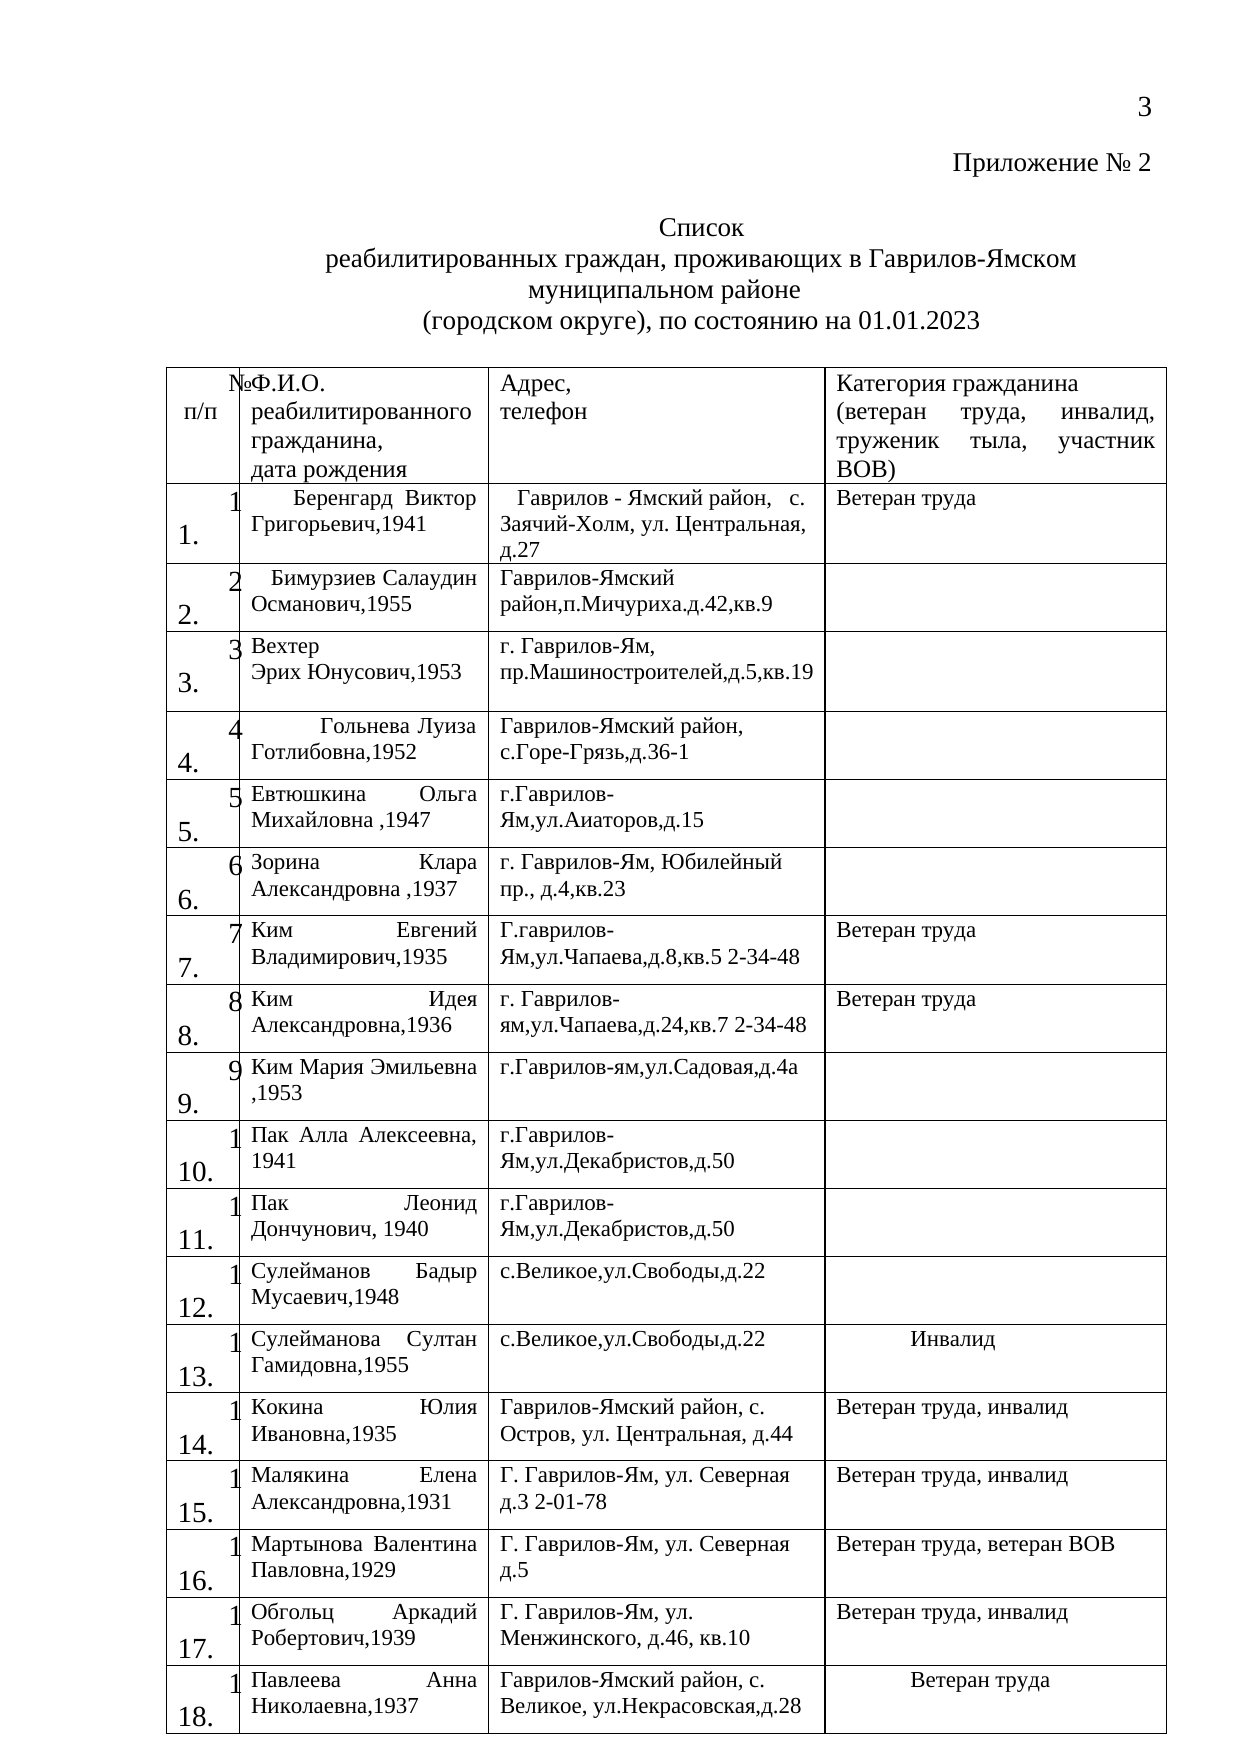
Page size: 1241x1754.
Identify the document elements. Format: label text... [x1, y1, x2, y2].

table_cell Ветеран труда [826, 1666, 1166, 1733]
table_cell Ветеран труда [826, 985, 1166, 1052]
table_cell г.Гаврилов-Ям,ул.Аиаторов,д.15 [489, 780, 824, 847]
text Приложение № 2 [177, 146, 1152, 177]
table_cell Пак Алла Алексеевна, 1941 [240, 1121, 488, 1188]
table_cell Кокина Юлия Ивановна,1935 [240, 1393, 488, 1460]
table_cell г. Гаврилов-ям,ул.Чапаева,д.24,кв.7 2-34-48 [489, 985, 824, 1052]
table_header Ф.И.О. реабилитированного гражданина, дата рождения [240, 368, 488, 483]
table_cell г.Гаврилов-ям,ул.Садовая,д.4а [489, 1053, 824, 1120]
table_cell 116. [167, 1530, 239, 1597]
table_cell 77. [167, 916, 239, 983]
table_cell 118. [167, 1666, 239, 1733]
table_cell Зорина Клара Александровна ,1937 [240, 848, 488, 915]
table_cell г. Гаврилов-Ям, Юбилейный пр., д.4,кв.23 [489, 848, 824, 915]
table_cell Пак Леонид Дончунович, 1940 [240, 1189, 488, 1256]
table_cell Ветеран труда, инвалид [826, 1461, 1166, 1528]
table_cell [826, 632, 1166, 711]
table_cell Гольнева Луиза Готлибовна,1952 [240, 712, 488, 779]
table_cell [826, 780, 1166, 847]
table_cell 112. [167, 1257, 239, 1324]
table_cell Ким Мария Эмильевна ,1953 [240, 1053, 488, 1120]
table_cell [826, 848, 1166, 915]
table_cell Павлеева Анна Николаевна,1937 [240, 1666, 488, 1733]
table_cell [826, 1053, 1166, 1120]
table_cell с.Великое,ул.Свободы,д.22 [489, 1325, 824, 1392]
table_cell Инвалид [826, 1325, 1166, 1392]
table_cell Сулейманова Султан Гамидовна,1955 [240, 1325, 488, 1392]
table_cell 44. [167, 712, 239, 779]
table_cell 88. [167, 985, 239, 1052]
table_cell Вехтер Эрих Юнусович,1953 [240, 632, 488, 711]
table_cell [826, 564, 1166, 631]
table_cell Г. Гаврилов-Ям, ул. Северная д.5 [489, 1530, 824, 1597]
table_cell [826, 1121, 1166, 1188]
table_cell 114. [167, 1393, 239, 1460]
table_cell Ветеран труда, инвалид [826, 1598, 1166, 1665]
table_cell Гаврилов-Ямский район, с. Великое, ул.Некрасовская,д.28 [489, 1666, 824, 1733]
table_cell 111. [167, 1189, 239, 1256]
table_cell Г.гаврилов-Ям,ул.Чапаева,д.8,кв.5 2-34-48 [489, 916, 824, 983]
table_cell 11. [167, 484, 239, 563]
table_cell Мартынова Валентина Павловна,1929 [240, 1530, 488, 1597]
text (городском округе), по состоянию на 01.01.2023 [177, 304, 1152, 336]
table_cell 113. [167, 1325, 239, 1392]
table_cell Ветеран труда, инвалид [826, 1393, 1166, 1460]
table_header № п/п [167, 368, 239, 483]
table_cell г.Гаврилов-Ям,ул.Декабристов,д.50 [489, 1189, 824, 1256]
table_cell г. Гаврилов-Ям, пр.Машиностроителей,д.5,кв.19 [489, 632, 824, 711]
table_cell Гаврилов-Ямский район, с.Горе-Грязь,д.36-1 [489, 712, 824, 779]
table_cell Беренгард Виктор Григорьевич,1941 [240, 484, 488, 563]
table_header Категория гражданина (ветеран труда, инвалид, труженик тыла, участник ВОВ) [826, 368, 1166, 483]
table_cell Сулейманов Бадыр Мусаевич,1948 [240, 1257, 488, 1324]
table_cell 115. [167, 1461, 239, 1528]
table_cell Ветеран труда, ветеран ВОВ [826, 1530, 1166, 1597]
table_cell 33. [167, 632, 239, 711]
table_cell Евтюшкина Ольга Михайловна ,1947 [240, 780, 488, 847]
text Список [177, 211, 1152, 242]
table_cell Гаврилов - Ямский район, с. Заячий-Холм, ул. Центральная, д.27 [489, 484, 824, 563]
table_cell Ветеран труда [826, 916, 1166, 983]
table_cell Гаврилов-Ямский район, с. Остров, ул. Центральная, д.44 [489, 1393, 824, 1460]
table_cell Малякина Елена Александровна,1931 [240, 1461, 488, 1528]
table_cell [826, 712, 1166, 779]
table_cell с.Великое,ул.Свободы,д.22 [489, 1257, 824, 1324]
table_cell Ким Евгений Владимирович,1935 [240, 916, 488, 983]
table_cell Ветеран труда [826, 484, 1166, 563]
text реабилитированных граждан, проживающих в Гаврилов-Ямском муниципальном районе [177, 242, 1152, 304]
table_cell Гаврилов-Ямский район,п.Мичуриха.д.42,кв.9 [489, 564, 824, 631]
table_cell 110. [167, 1121, 239, 1188]
table_cell [826, 1257, 1166, 1324]
table_cell 22. [167, 564, 239, 631]
table_cell 99. [167, 1053, 239, 1120]
table_cell г.Гаврилов-Ям,ул.Декабристов,д.50 [489, 1121, 824, 1188]
table_header Адрес, телефон [489, 368, 824, 483]
table_cell Обгольц Аркадий Робертович,1939 [240, 1598, 488, 1665]
table_cell Г. Гаврилов-Ям, ул. Менжинского, д.46, кв.10 [489, 1598, 824, 1665]
table_cell 55. [167, 780, 239, 847]
table_cell 66. [167, 848, 239, 915]
table_cell Ким Идея Александровна,1936 [240, 985, 488, 1052]
table_cell 117. [167, 1598, 239, 1665]
table_cell Г. Гаврилов-Ям, ул. Северная д.3 2-01-78 [489, 1461, 824, 1528]
table_cell [826, 1189, 1166, 1256]
table_cell Бимурзиев Салаудин Османович,1955 [240, 564, 488, 631]
